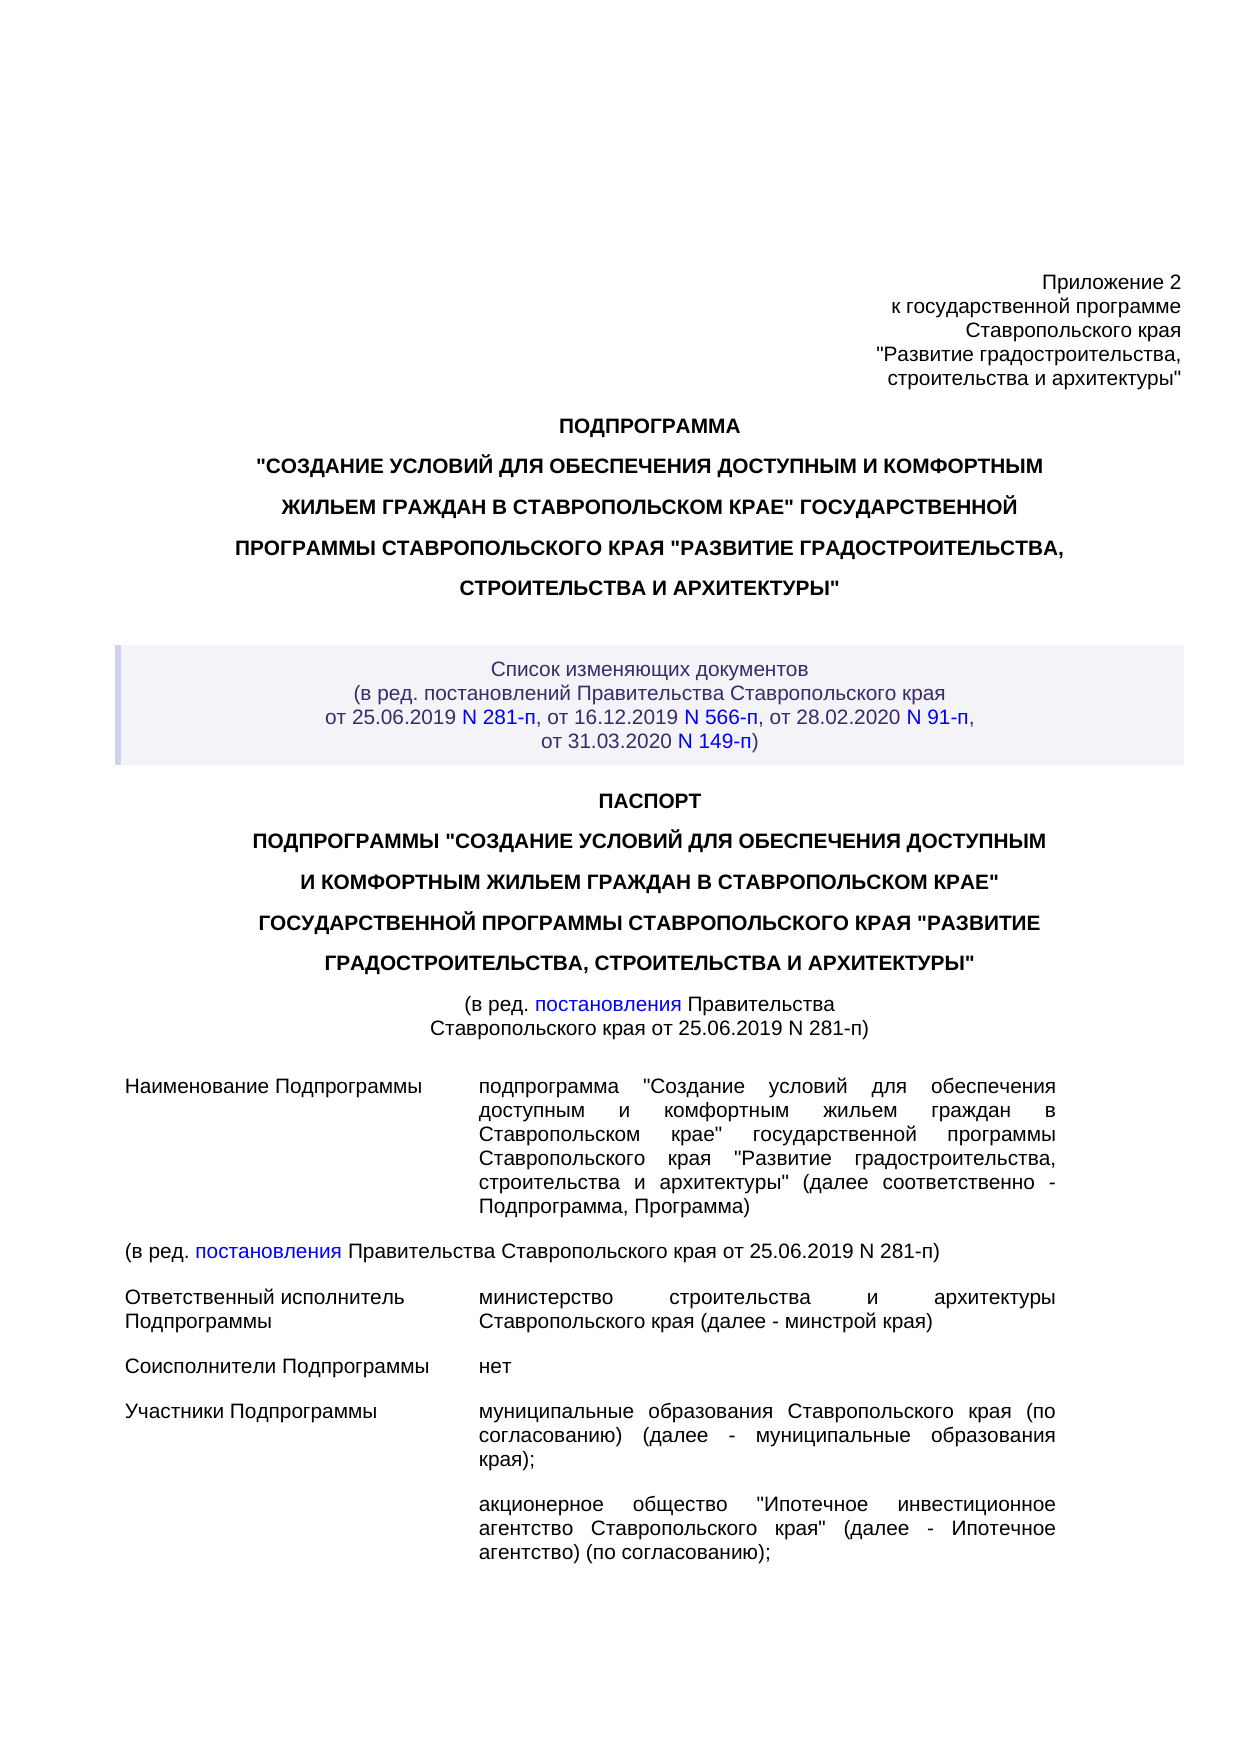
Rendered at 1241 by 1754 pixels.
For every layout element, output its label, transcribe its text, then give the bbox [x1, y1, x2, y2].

text ГРАДОСТРОИТЕЛЬСТВА, СТРОИТЕЛЬСТВА И АРХИТЕКТУРЫ" [118, 951, 1181, 975]
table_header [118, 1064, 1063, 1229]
text СТРОИТЕЛЬСТВА И АРХИТЕКТУРЫ" [118, 576, 1181, 600]
text Ставропольского края от 25.06.2019 N 281-п) [118, 1016, 1181, 1040]
text "СОЗДАНИЕ УСЛОВИЙ ДЛЯ ОБЕСПЕЧЕНИЯ ДОСТУПНЫМ И КОМФОРТНЫМ [118, 454, 1181, 478]
text к государственной программе [118, 294, 1181, 318]
text Приложение 2 [118, 270, 1181, 294]
text (в ред. постановления Правительства [118, 992, 1181, 1016]
text ПОДПРОГРАММЫ "СОЗДАНИЕ УСЛОВИЙ ДЛЯ ОБЕСПЕЧЕНИЯ ДОСТУПНЫМ [118, 829, 1181, 853]
text ПРОГРАММЫ СТАВРОПОЛЬСКОГО КРАЯ "РАЗВИТИЕ ГРАДОСТРОИТЕЛЬСТВА, [118, 535, 1181, 559]
text И КОМФОРТНЫМ ЖИЛЬЕМ ГРАЖДАН В СТАВРОПОЛЬСКОМ КРАЕ" [118, 870, 1181, 894]
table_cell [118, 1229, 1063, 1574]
text ПОДПРОГРАММА [118, 413, 1181, 437]
text ПАСПОРТ [118, 789, 1181, 813]
text ЖИЛЬЕМ ГРАЖДАН В СТАВРОПОЛЬСКОМ КРАЕ" ГОСУДАРСТВЕННОЙ [118, 495, 1181, 519]
text "Развитие градостроительства, [118, 342, 1181, 366]
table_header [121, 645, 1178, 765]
text ГОСУДАРСТВЕННОЙ ПРОГРАММЫ СТАВРОПОЛЬСКОГО КРАЯ "РАЗВИТИЕ [118, 911, 1181, 934]
text Ставропольского края [118, 318, 1181, 342]
text строительства и архитектуры" [118, 366, 1181, 389]
